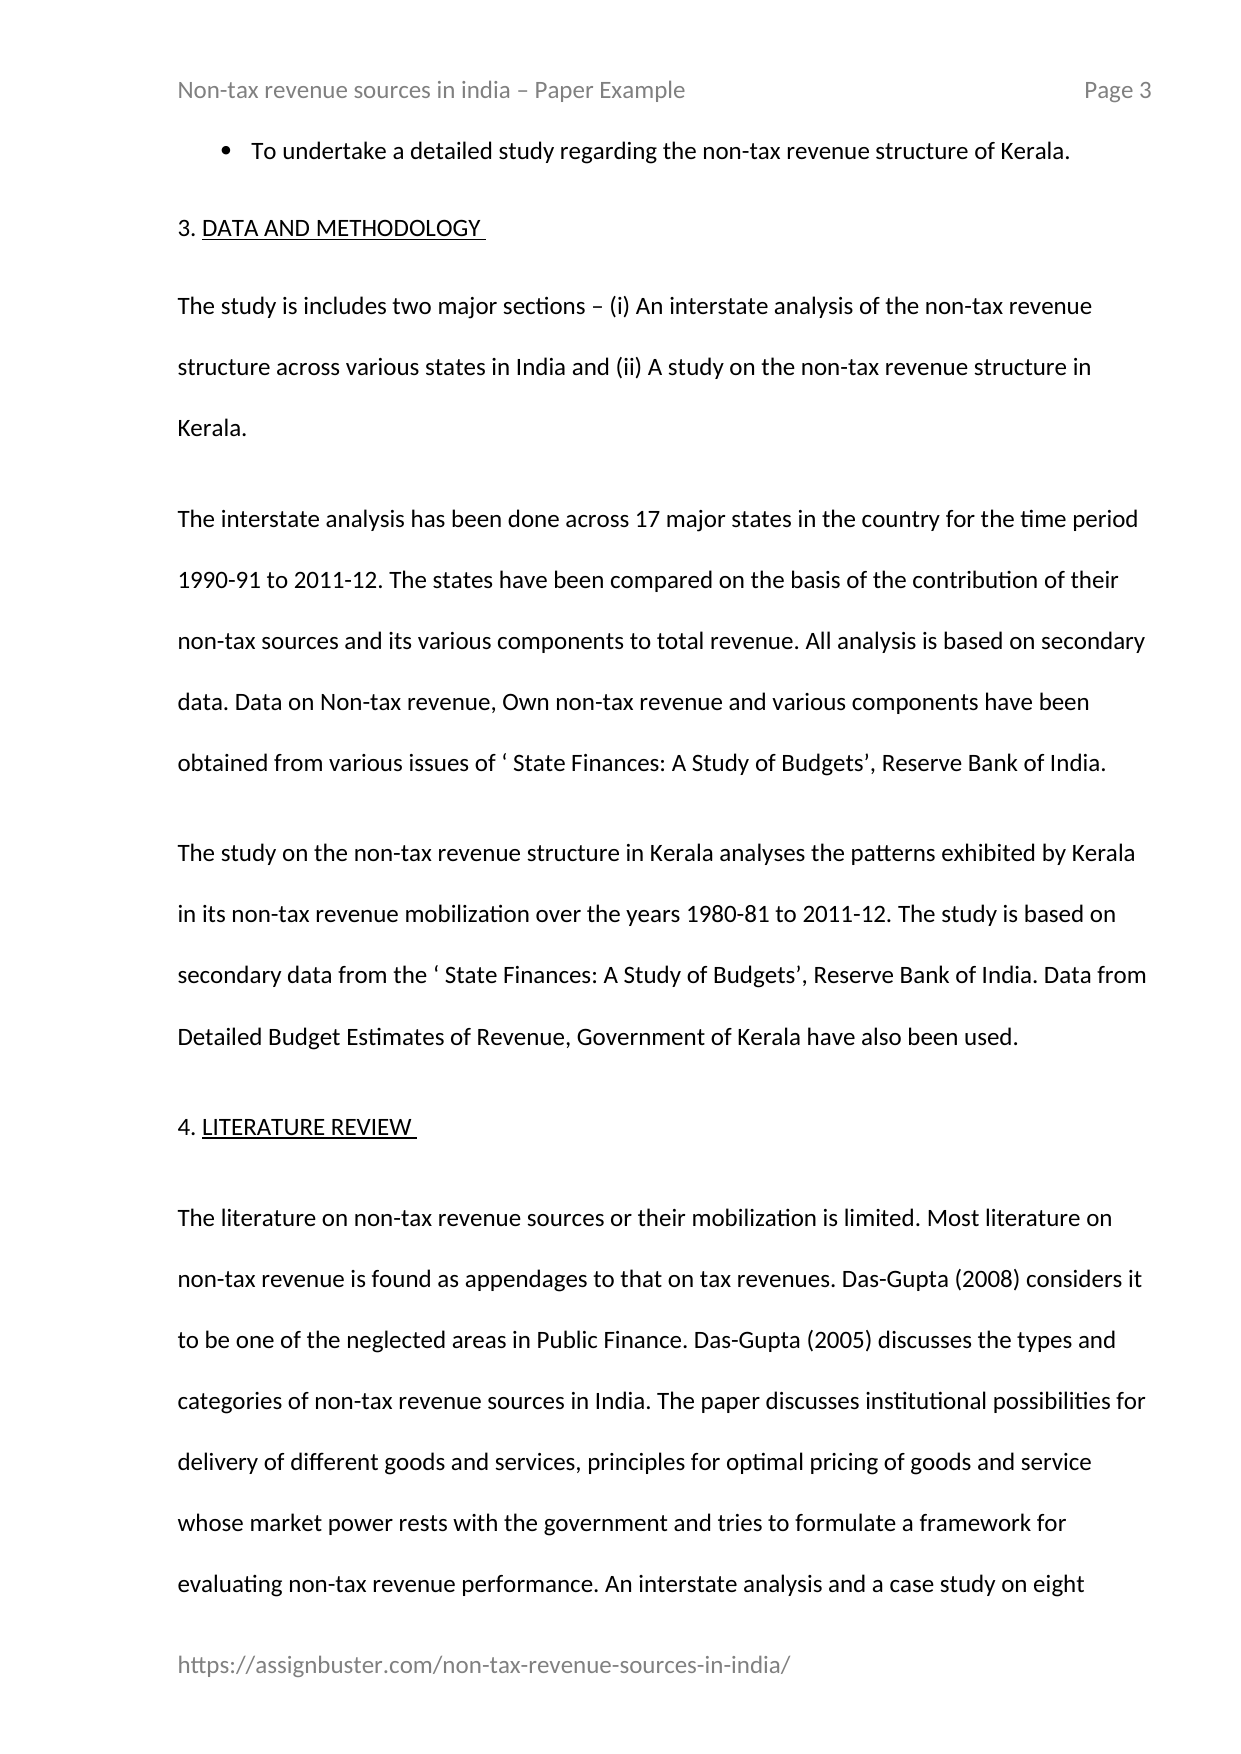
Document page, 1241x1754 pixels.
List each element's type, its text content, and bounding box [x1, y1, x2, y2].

text 3. DATA AND METHODOLOGY [177, 212, 1152, 243]
list To undertake a detailed study regarding the non-tax revenue structure of Kerala. [222, 135, 1152, 165]
text 4. LITERATURE REVIEW [177, 1111, 1152, 1142]
text The interstate analysis has been done across 17 major states in the country for the time period 1990-91 to 2011-12. The states have been compared on the basis of the contribution of their non-tax sources and its various components to total revenue. All analysis is based on secondary data. Data on Non-tax revenue, Own non-tax revenue and various components have been obtained from various issues of ‘ State Finances: A Study of Budgets’, Reserve Bank of India. [177, 503, 1152, 777]
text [177, 1202, 1152, 1598]
text The study is includes two major sections – (i) An interstate analysis of the non-tax revenue structure across various states in India and (ii) A study on the non-tax revenue structure in Kerala. [177, 290, 1152, 443]
text The study on the non-tax revenue structure in Kerala analyses the patterns exhibited by Kerala in its non-tax revenue mobilization over the years 1980-81 to 2011-12. The study is based on secondary data from the ‘ State Finances: A Study of Budgets’, Reserve Bank of India. Data from Detailed Budget Estimates of Revenue, Government of Kerala have also been used. [177, 837, 1152, 1051]
